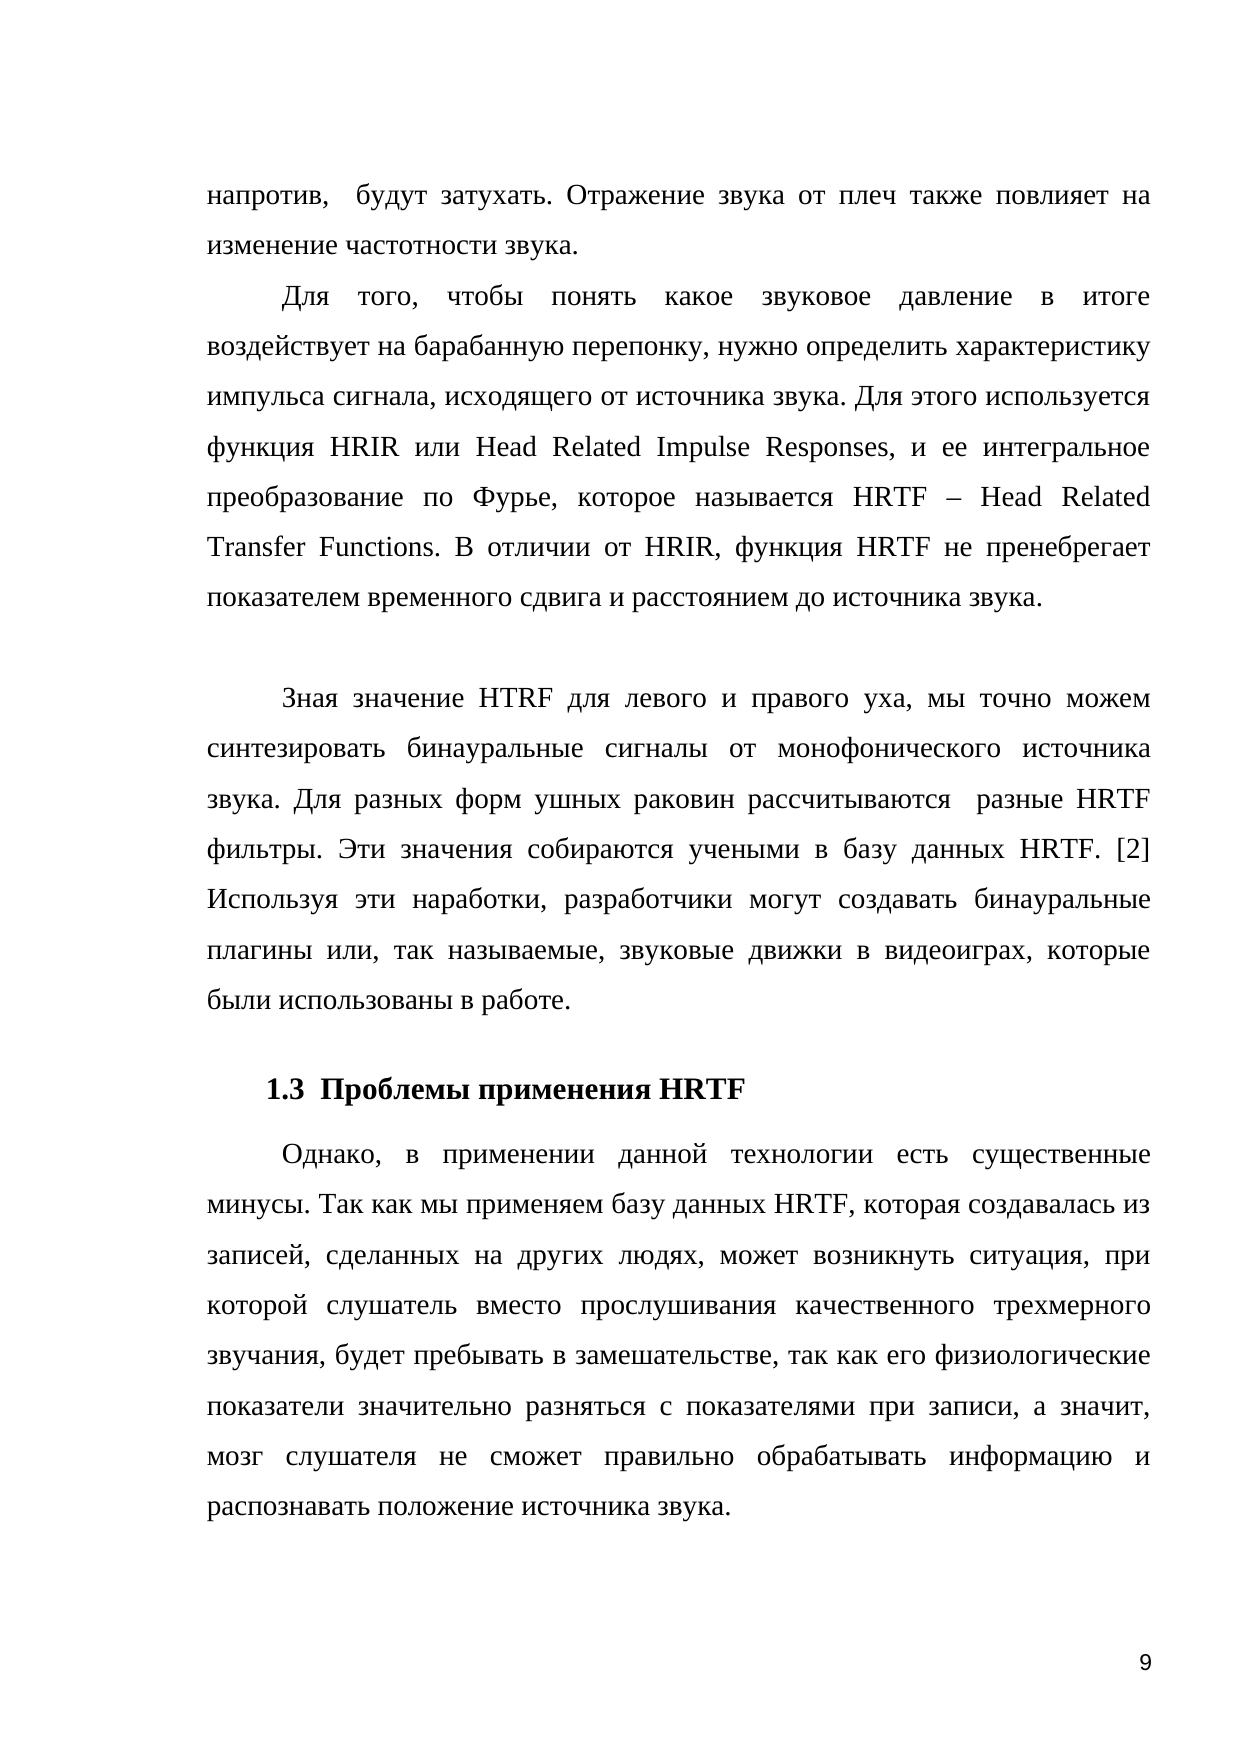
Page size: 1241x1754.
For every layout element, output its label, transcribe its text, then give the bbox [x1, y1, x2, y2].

text Для того, чтобы понять какое звуковое давление в итоге воздействует на барабанную перепонку, нужно определить характеристику импульса сигнала, исходящего от источника звука. Для этого используется функция HRIR или Head Related Impulse Responses, и ее интегральное преобразование по Фурье, которое называется HRTF – Head Related Transfer Functions. В отличии от HRIR, функция HRTF не пренебрегает показателем временного сдвига и расстоянием до источника звука. [207, 278, 1152, 613]
text Однако, в применении данной технологии есть существенные минусы. Так как мы применяем базу данных HRTF, которая создавалась из записей, сделанных на других людях, может возникнуть ситуация, при которой слушатель вместо прослушивания качественного трехмерного звучания, будет пребывать в замешательстве, так как его физиологические показатели значительно разняться с показателями при записи, а значит, мозг слушателя не сможет правильно обрабатывать информацию и распознавать положение источника звука. [207, 1136, 1152, 1522]
subtitle 1.3 Проблемы применения HRTF [266, 1070, 1152, 1106]
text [207, 177, 1152, 261]
text Зная значение HTRF для левого и правого уха, мы точно можем синтезировать бинауральные сигналы от монофонического источника звука. Для разных форм ушных раковин рассчитываются разные HRTF фильтры. Эти значения собираются учеными в базу данных HRTF. [2] Используя эти наработки, разработчики могут создавать бинауральные плагины или, так называемые, звуковые движки в видеоиграх, которые были использованы в работе. [207, 680, 1152, 1016]
